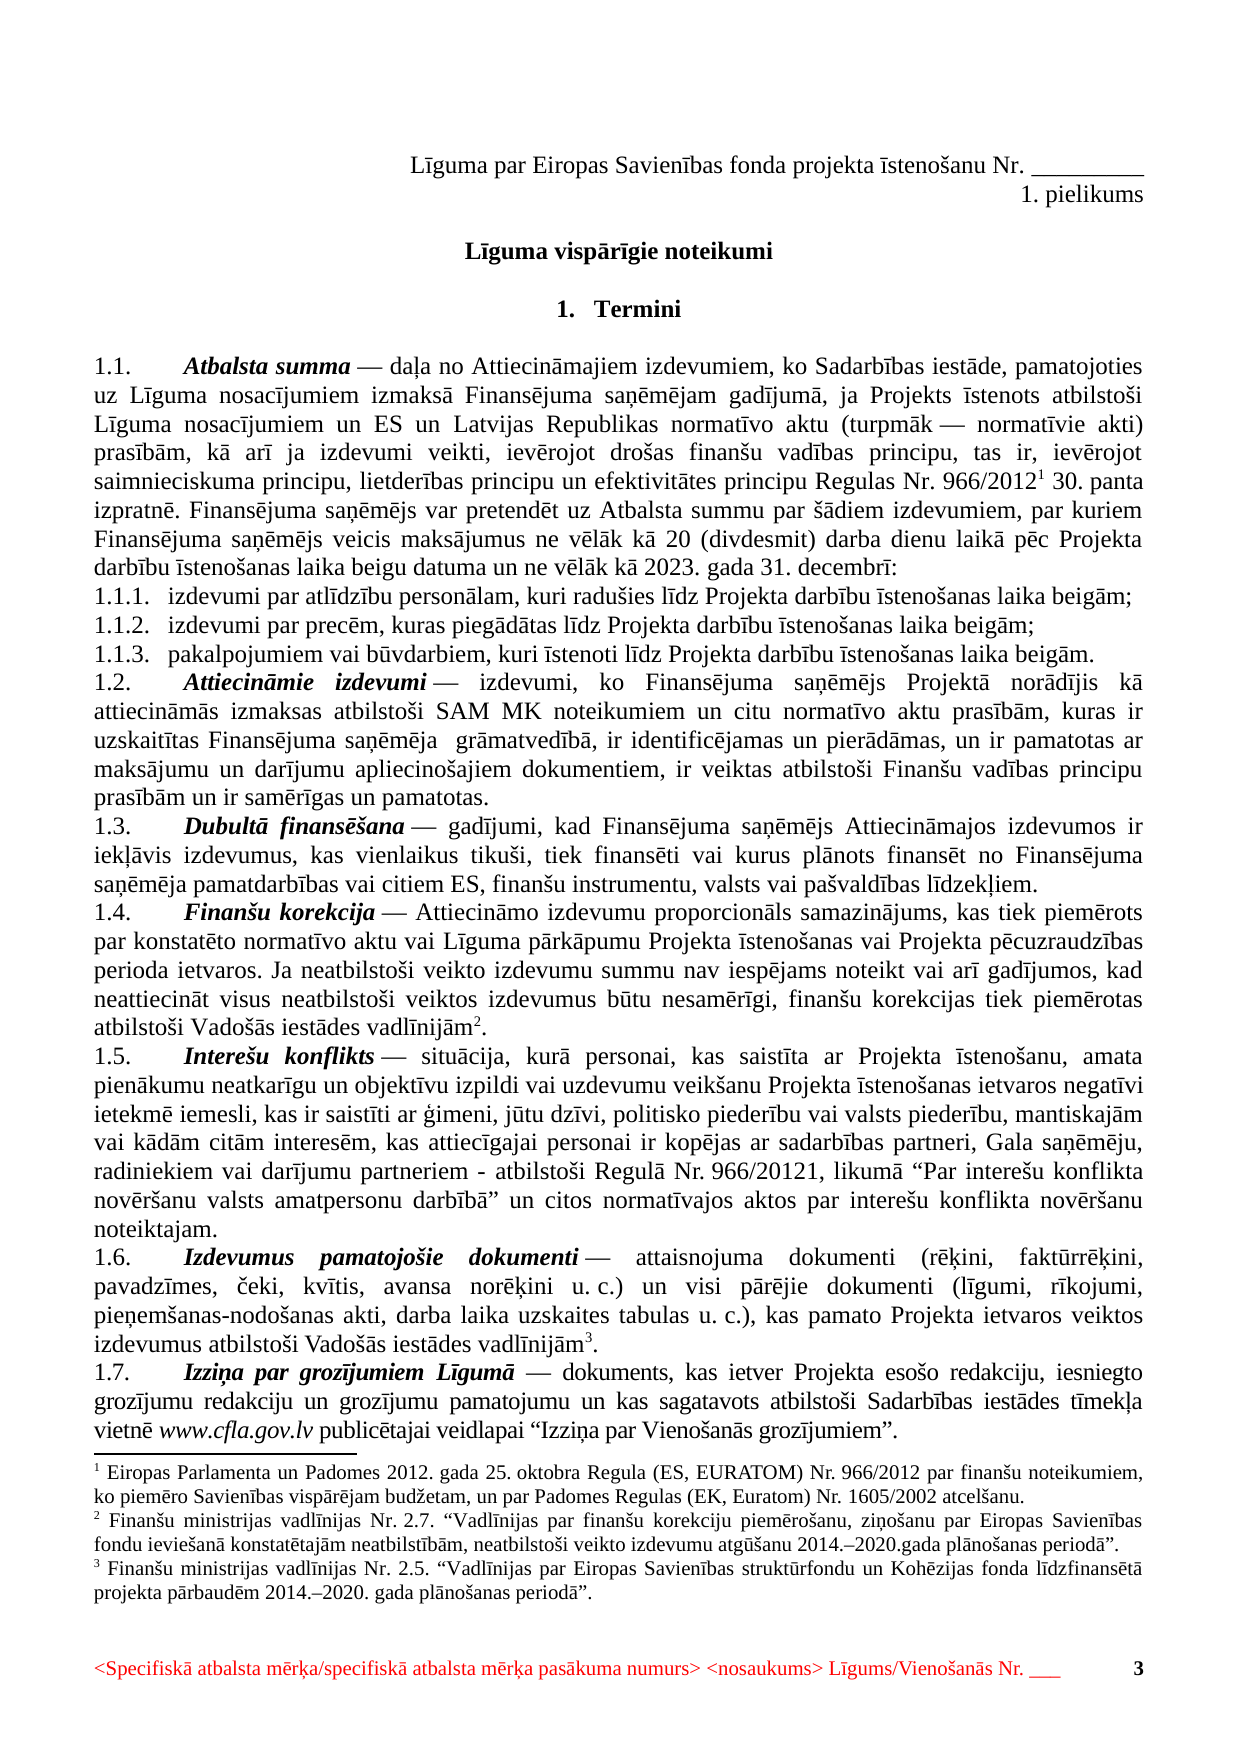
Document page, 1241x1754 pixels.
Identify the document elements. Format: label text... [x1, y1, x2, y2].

text Līguma par Eiropas Savienības fonda projekta īstenošanu Nr. _________ [94, 150, 1144, 179]
list Dubultā finansēšana — gadījumi, kad Finansējuma saņēmējs Attiecināmajos izdevumos ir iekļāvis izdevumus, kas vienlaikus tikuši, tiek finansēti vai kurus plānots finansēt no Finansējuma saņēmēja pamatdarbības vai citiem ES, finanšu instrumentu, valsts vai pašvaldības līdzekļiem. [94, 811, 1144, 897]
text 1. pielikums [94, 179, 1144, 207]
list pakalpojumiem vai būvdarbiem, kuri īstenoti līdz Projekta darbību īstenošanas laika beigām. [94, 639, 1144, 667]
list Finanšu korekcija — Attiecināmo izdevumu proporcionāls samazinājums, kas tiek piemērots par konstatēto normatīvo aktu vai Līguma pārkāpumu Projekta īstenošanas vai Projekta pēcuzraudzības perioda ietvaros. Ja neatbilstoši veikto izdevumu summu nav iespējams noteikt vai arī gadījumos, kad neattiecināt visus neatbilstoši veiktos izdevumus būtu nesamērīgi, finanšu korekcijas tiek piemērotas atbilstoši Vadošās iestādes vadlīnijām. [94, 897, 1144, 1041]
list Termini [94, 294, 1144, 322]
list izdevumi par atlīdzību personālam, kuri radušies līdz Projekta darbību īstenošanas laika beigām; [94, 581, 1144, 610]
list izdevumi par precēm, kuras piegādātas līdz Projekta darbību īstenošanas laika beigām; [94, 610, 1144, 639]
list Izziņa par grozījumiem Līgumā — dokuments, kas ietver Projekta esošo redakciju, iesniegto grozījumu redakciju un grozījumu pamatojumu un kas sagatavots atbilstoši Sadarbības iestādes tīmekļa vietnē www.cfla.gov.lv publicētajai veidlapai “Izziņa par Vienošanās grozījumiem”. [94, 1357, 1144, 1444]
list Atbalsta summa — daļa no Attiecināmajiem izdevumiem, ko Sadarbības iestāde, pamatojoties uz Līguma nosacījumiem izmaksā Finansējuma saņēmējam gadījumā, ja Projekts īstenots atbilstoši Līguma nosacījumiem un ES un Latvijas Republikas normatīvo aktu (turpmāk — normatīvie akti) prasībām, kā arī ja izdevumi veikti, ievērojot drošas finanšu vadības principu, tas ir, ievērojot saimnieciskuma principu, lietderības principu un efektivitātes principu Regulas Nr. 966/2012 30. panta izpratnē. Finansējuma saņēmējs var pretendēt uz Atbalsta summu par šādiem izdevumiem, par kuriem Finansējuma saņēmējs veicis maksājumus ne vēlāk kā 20 (divdesmit) darba dienu laikā pēc Projekta darbību īstenošanas laika beigu datuma un ne vēlāk kā 2023. gada 31. decembrī: [94, 351, 1144, 581]
list Attiecināmie izdevumi — izdevumi, ko Finansējuma saņēmējs Projektā norādījis kā attiecināmās izmaksas atbilstoši SAM MK noteikumiem un citu normatīvo aktu prasībām, kuras ir uzskaitītas Finansējuma saņēmēja grāmatvedībā, ir identificējamas un pierādāmas, un ir pamatotas ar maksājumu un darījumu apliecinošajiem dokumentiem, ir veiktas atbilstoši Finanšu vadības principu prasībām un ir samērīgas un pamatotas. [94, 667, 1144, 811]
list Interešu konflikts — situācija, kurā personai, kas saistīta ar Projekta īstenošanu, amata pienākumu neatkarīgu un objektīvu izpildi vai uzdevumu veikšanu Projekta īstenošanas ietvaros negatīvi ietekmē iemesli, kas ir saistīti ar ģimeni, jūtu dzīvi, politisko piederību vai valsts piederību, mantiskajām vai kādām citām interesēm, kas attiecīgajai personai ir kopējas ar sadarbības partneri, Gala saņēmēju, radiniekiem vai darījumu partneriem - atbilstoši Regulā Nr. 966/20121, likumā “Par interešu konflikta novēršanu valsts amatpersonu darbībā” un citos normatīvajos aktos par interešu konflikta novēršanu noteiktajam. [94, 1041, 1144, 1242]
text Līguma vispārīgie noteikumi [94, 236, 1144, 265]
list Izdevumus pamatojošie dokumenti — attaisnojuma dokumenti (rēķini, faktūrrēķini, pavadzīmes, čeki, kvītis, avansa norēķini u. c.) un visi pārējie dokumenti (līgumi, rīkojumi, pieņemšanas-nodošanas akti, darba laika uzskaites tabulas u. c.), kas pamato Projekta ietvaros veiktos izdevumus atbilstoši Vadošās iestādes vadlīnijām. [94, 1242, 1144, 1357]
